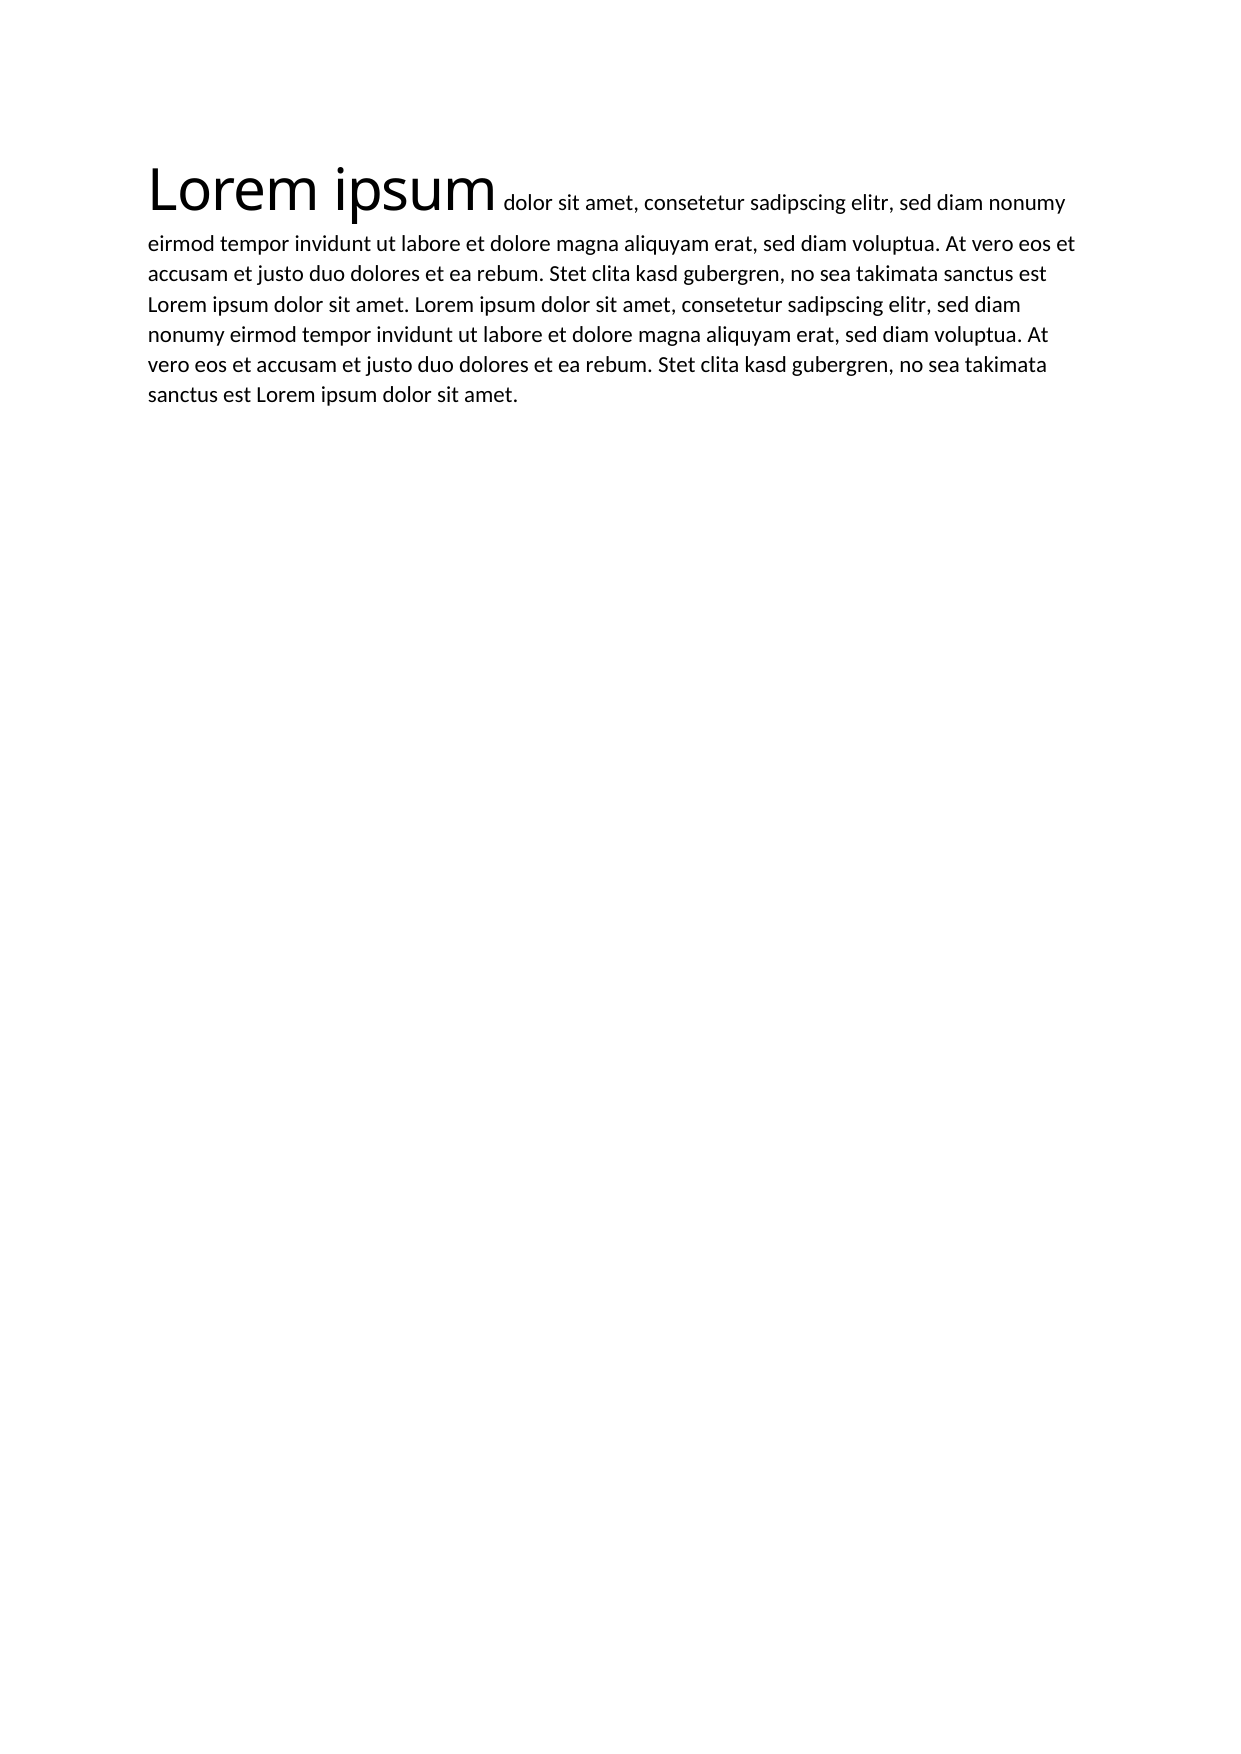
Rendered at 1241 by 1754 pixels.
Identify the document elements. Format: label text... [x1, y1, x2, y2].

text Lorem ipsum dolor sit amet, consetetur sadipscing elitr, sed diam nonumy eirmod tempor invidunt ut labore et dolore magna aliquyam erat, sed diam voluptua. At vero eos et accusam et justo duo dolores et ea rebum. Stet clita kasd gubergren, no sea takimata sanctus est Lorem ipsum dolor sit amet. Lorem ipsum dolor sit amet, consetetur sadipscing elitr, sed diam nonumy eirmod tempor invidunt ut labore et dolore magna aliquyam erat, sed diam voluptua. At vero eos et accusam et justo duo dolores et ea rebum. Stet clita kasd gubergren, no sea takimata sanctus est Lorem ipsum dolor sit amet. [148, 148, 1093, 408]
